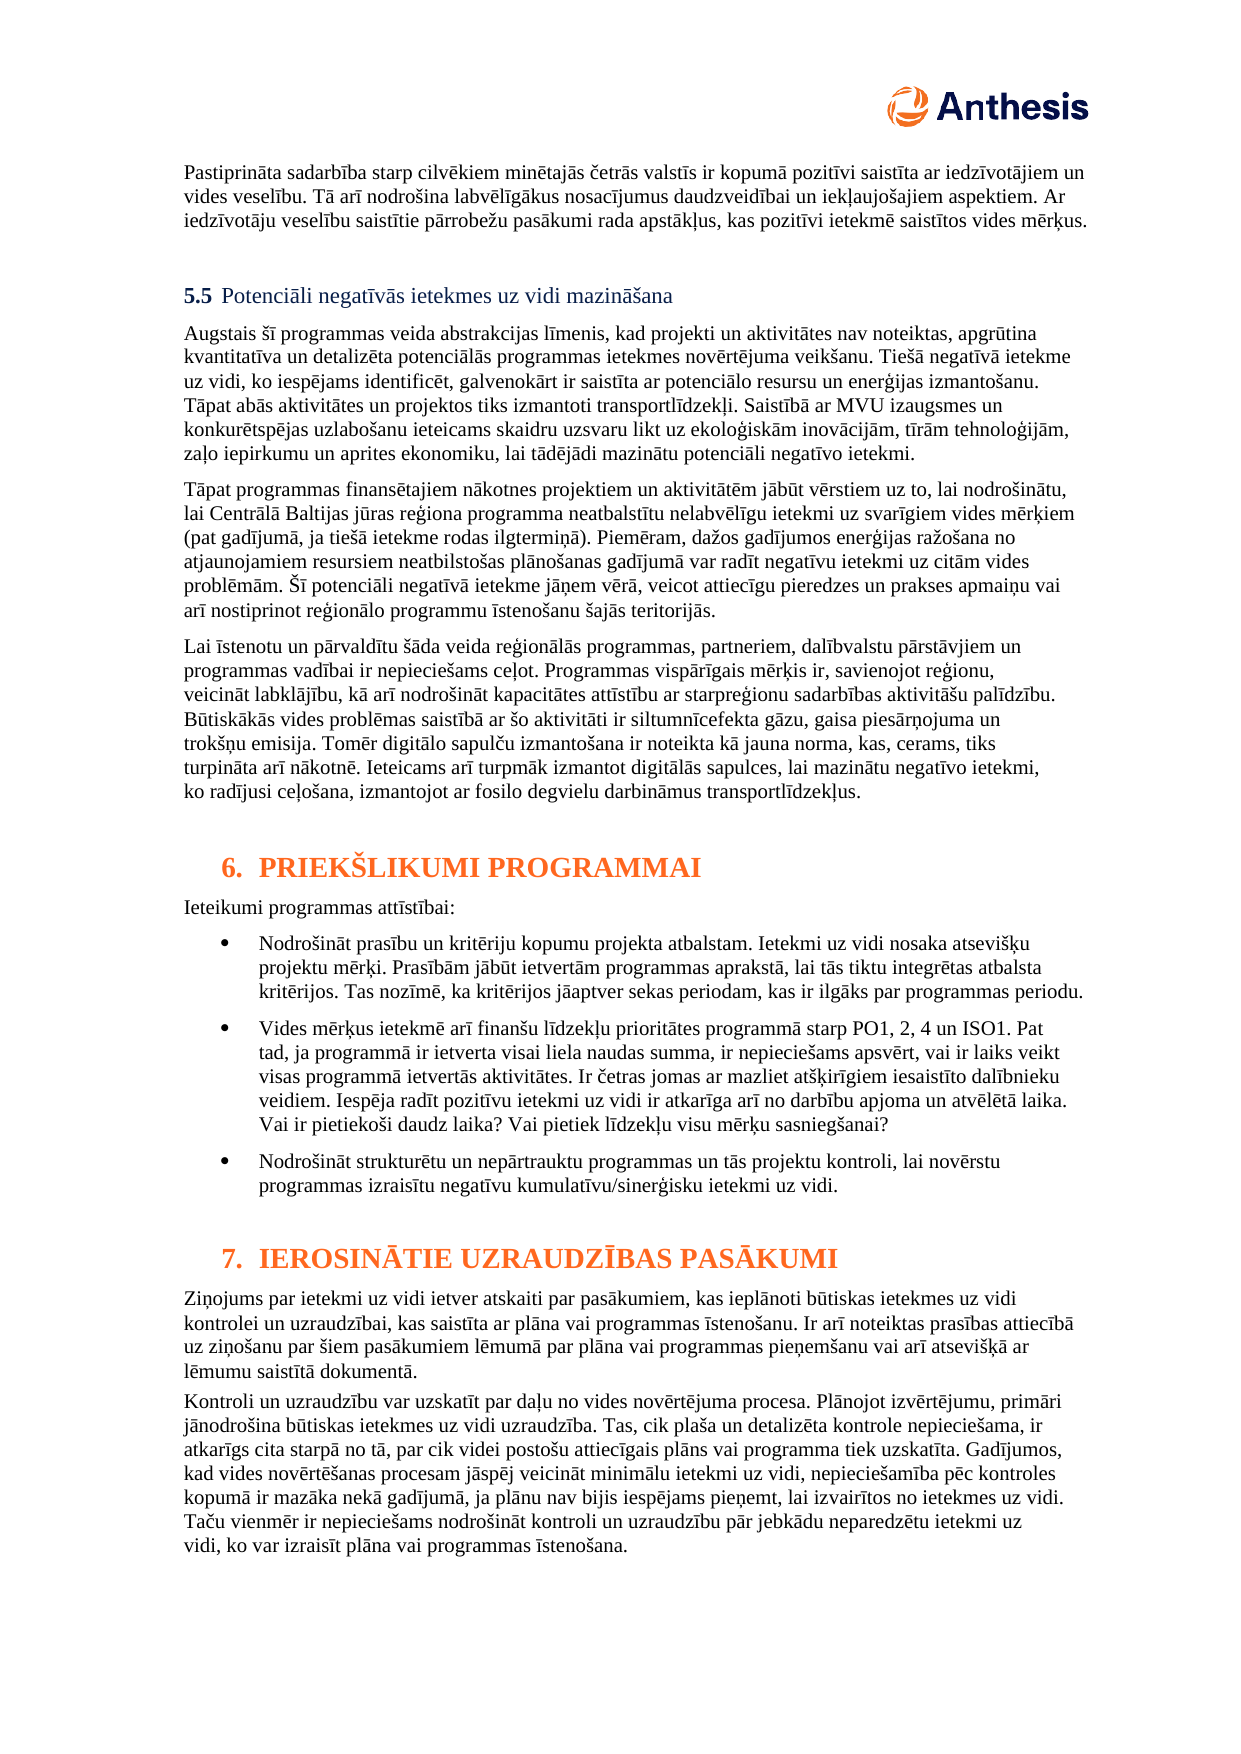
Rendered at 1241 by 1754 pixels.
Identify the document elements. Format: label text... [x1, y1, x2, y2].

list Vides mērķus ietekmē arī finanšu līdzekļu prioritātes programmā starp PO1, 2, 4 un ISO1. Pat tad, ja programmā ir ietverta visai liela naudas summa, ir nepieciešams apsvērt, vai ir laiks veikt visas programmā ietvertās aktivitātes. Ir četras jomas ar mazliet atšķirīgiem iesaistīto dalībnieku veidiem. Iespēja radīt pozitīvu ietekmi uz vidi ir atkarīga arī no darbību apjoma un atvēlētā laika. Vai ir pietiekoši daudz laika? Vai pietiek līdzekļu visu mērķu sasniegšanai? [221, 1016, 1070, 1136]
text Lai īstenotu un pārvaldītu šāda veida reģionālās programmas, partneriem, dalībvalstu pārstāvjiem un programmas vadībai ir nepieciešams ceļot. Programmas vispārīgais mērķis ir, savienojot reģionu, veicināt labklājību, kā arī nodrošināt kapacitātes attīstību ar starpreģionu sadarbības aktivitāšu palīdzību. Būtiskākās vides problēmas saistībā ar šo aktivitāti ir siltumnīcefekta gāzu, gaisa piesārņojuma un trokšņu emisija. Tomēr digitālo sapulču izmantošana ir noteikta kā jauna norma, kas, cerams, tiks turpināta arī nākotnē. Ieteicams arī turpmāk izmantot digitālās sapulces, lai mazinātu negatīvo ietekmi, ko radījusi ceļošana, izmantojot ar fosilo degvielu darbināmus transportlīdzekļus. [183, 634, 1059, 803]
text Pastiprināta sadarbība starp cilvēkiem minētajās četrās valstīs ir kopumā pozitīvi saistīta ar iedzīvotājiem un vides veselību. Tā arī nodrošina labvēlīgākus nosacījumus daudzveidībai un iekļaujošajiem aspektiem. Ar iedzīvotāju veselību saistītie pārrobežu pasākumi rada apstākļus, kas pozitīvi ietekmē saistītos vides mērķus. [183, 160, 1089, 232]
list Nodrošināt strukturētu un nepārtrauktu programmas un tās projektu kontroli, lai novērstu programmas izraisītu negatīvu kumulatīvu/sinerģisku ietekmi uz vidi. [221, 1149, 1060, 1197]
picture [937, 92, 983, 120]
text Augstais šī programmas veida abstrakcijas līmenis, kad projekti un aktivitātes nav noteiktas, apgrūtina kvantitatīva un detalizēta potenciālās programmas ietekmes novērtējuma veikšanu. Tiešā negatīvā ietekme uz vidi, ko iespējams identificēt, galvenokārt ir saistīta ar potenciālo resursu un enerģijas izmantošanu. Tāpat abās aktivitātes un projektos tiks izmantoti transportlīdzekļi. Saistībā ar MVU izaugsmes un konkurētspējas uzlabošanu ieteicams skaidru uzsvaru likt uz ekoloģiskām inovācijām, tīrām tehnoloģijām, zaļo iepirkumu un aprites ekonomiku, lai tādējādi mazinātu potenciāli negatīvo ietekmi. [183, 320, 1086, 465]
text Kontroli un uzraudzību var uzskatīt par daļu no vides novērtējuma procesa. Plānojot izvērtējumu, primāri jānodrošina būtiskas ietekmes uz vidi uzraudzība. Tas, cik plaša un detalizēta kontrole nepieciešama, ir atkarīgs cita starpā no tā, par cik videi postošu attiecīgais plāns vai programma tiek uzskatīta. Gadījumos, kad vides novērtēšanas procesam jāspēj veicināt minimālu ietekmi uz vidi, nepieciešamība pēc kontroles kopumā ir mazāka nekā gadījumā, ja plānu nav bijis iespējams pieņemt, lai izvairītos no ietekmes uz vidi. [183, 1389, 1081, 1509]
text Ieteikumi programmas attīstībai: [183, 895, 1117, 919]
text Ziņojums par ietekmi uz vidi ietver atskaiti par pasākumiem, kas ieplānoti būtiskas ietekmes uz vidi kontrolei un uzraudzībai, kas saistīta ar plāna vai programmas īstenošanu. Ir arī noteiktas prasības attiecībā uz ziņošanu par šiem pasākumiem lēmumā par plāna vai programmas pieņemšanu vai arī atsevišķā ar lēmumu saistītā dokumentā. [183, 1286, 1089, 1383]
list Potenciāli negatīvās ietekmes uz vidi mazināšana [183, 282, 1117, 309]
text Tāpat programmas finansētajiem nākotnes projektiem un aktivitātēm jābūt vērstiem uz to, lai nodrošinātu, lai Centrālā Baltijas jūras reģiona programma neatbalstītu nelabvēlīgu ietekmi uz svarīgiem vides mērķiem (pat gadījumā, ja tiešā ietekme rodas ilgtermiņā). Piemēram, dažos gadījumos enerģijas ražošana no atjaunojamiem resursiem neatbilstošas plānošanas gadījumā var radīt negatīvu ietekmi uz citām vides problēmām. Šī potenciāli negatīvā ietekme jāņem vērā, veicot attiecīgu pieredzes un prakses apmaiņu vai arī nostiprinot reģionālo programmu īstenošanu šajās teritorijās. [183, 477, 1082, 622]
list Nodrošināt prasību un kritēriju kopumu projekta atbalstam. Ietekmi uz vidi nosaka atsevišķu projektu mērķi. Prasībām jābūt ietvertām programmas aprakstā, lai tās tiktu integrētas atbalsta kritērijos. Tas nozīmē, ka kritērijos jāaptver sekas periodam, kas ir ilgāks par programmas periodu. [221, 931, 1088, 1003]
text Taču vienmēr ir nepieciešams nodrošināt kontroli un uzraudzību pār jebkādu neparedzētu ietekmi uz vidi, ko var izraisīt plāna vai programmas īstenošana. [183, 1509, 1065, 1557]
subtitle PRIEKŠLIKUMI PROGRAMMAI [221, 850, 1117, 884]
subtitle IEROSINĀTIE UZRAUDZĪBAS PASĀKUMI [221, 1242, 1117, 1275]
picture [887, 86, 929, 127]
